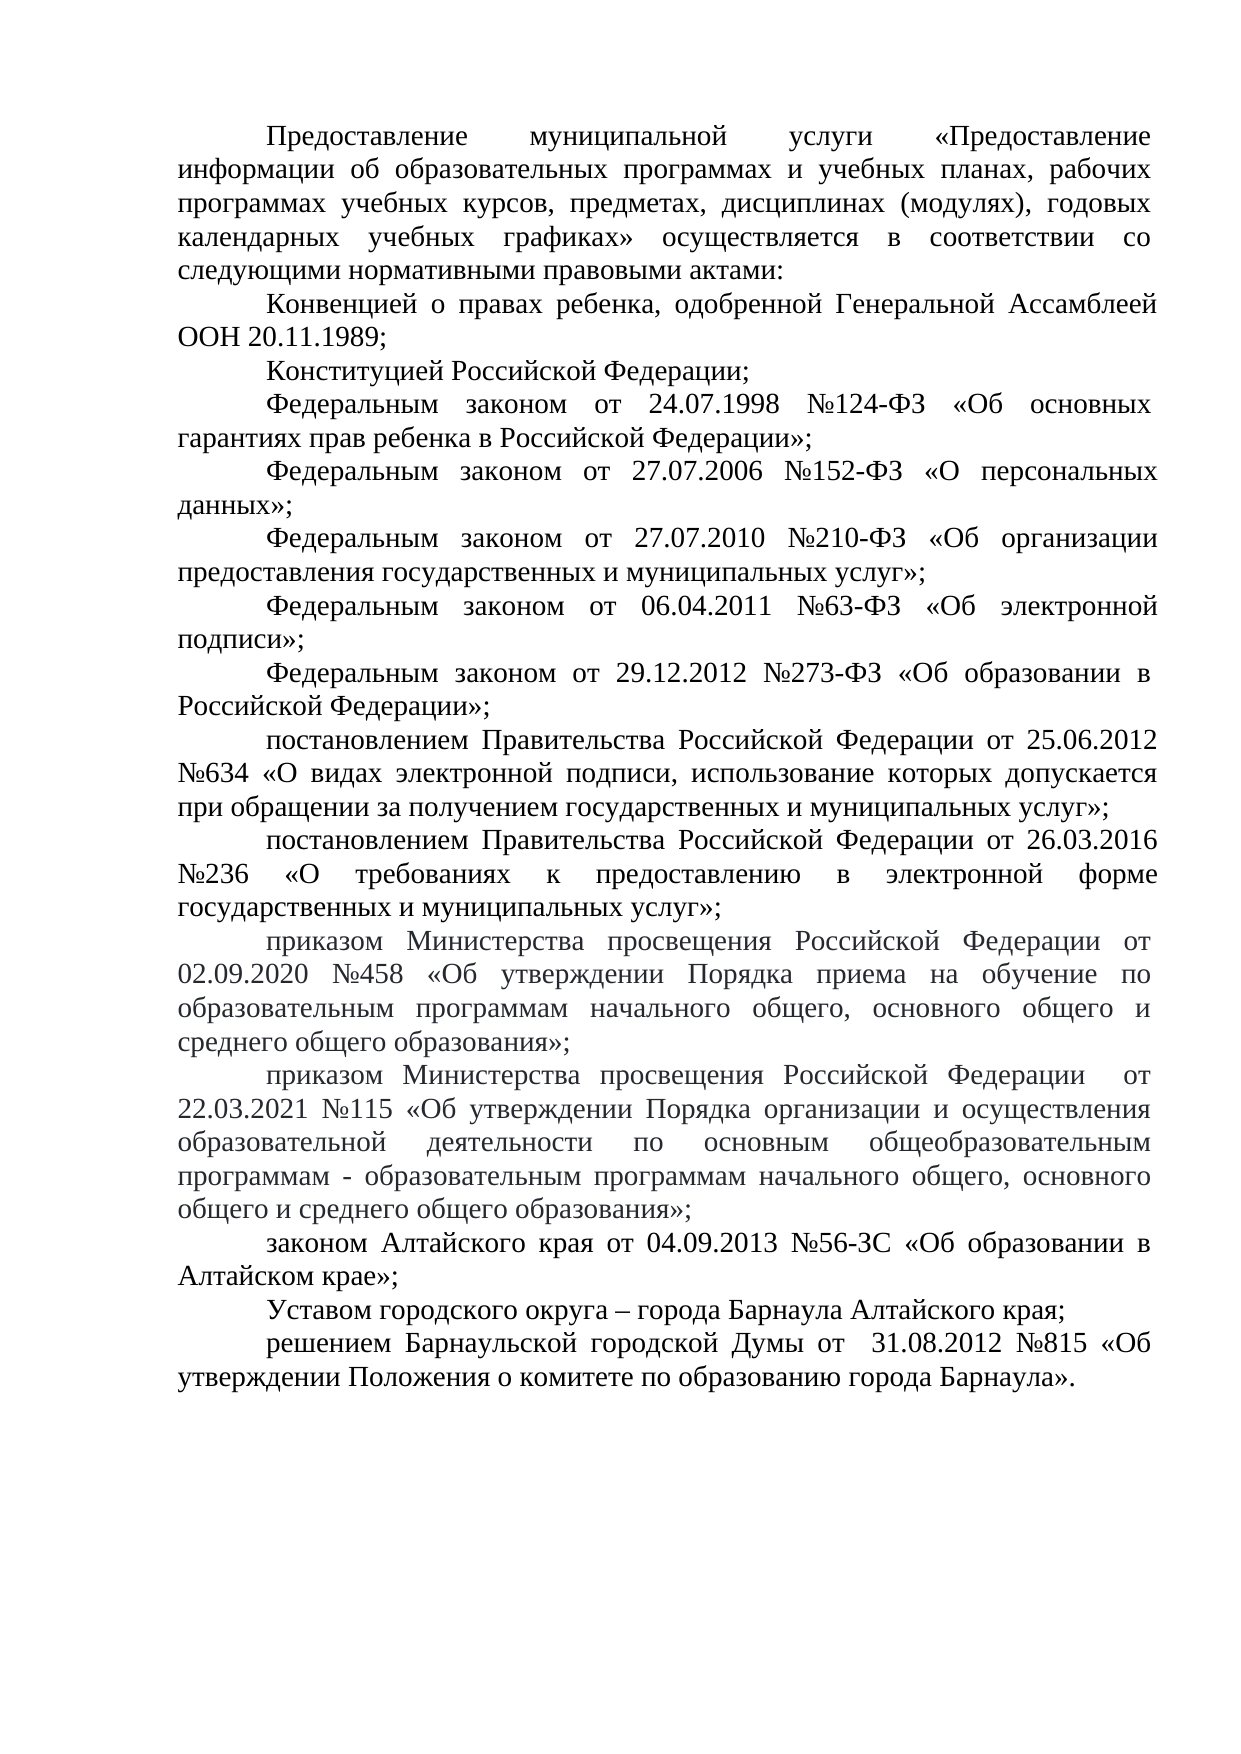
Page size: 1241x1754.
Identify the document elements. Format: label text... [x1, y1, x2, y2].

text постановлением Правительства Российской Федерации от 26.03.2016 №236 «О требованиях к предоставлению в электронной форме государственных и муниципальных услуг»; [177, 822, 1158, 923]
text законом Алтайского края от 04.09.2013 №56-ЗС «Об образовании в Алтайском крае»; [177, 1225, 1152, 1292]
text Федеральным законом от 29.12.2012 №273-ФЗ «Об образовании в Российской Федерации»; [177, 655, 1152, 722]
text постановлением Правительства Российской Федерации от 25.06.2012 №634 «О видах электронной подписи, использование которых допускается при обращении за получением государственных и муниципальных услуг»; [177, 722, 1158, 822]
text Конвенцией о правах ребенка, одобренной Генеральной Ассамблеей ООН 20.11.1989; [177, 286, 1158, 353]
text Федеральным законом от 24.07.1998 №124-ФЗ «Об основных гарантиях прав ребенка в Российской Федерации»; [177, 386, 1152, 453]
list решением Барнаульской городской Думы от 31.08.2012 №815 «Об утверждении Положения о комитете по образованию города Барнаула». [177, 1326, 1152, 1393]
text приказом Министерства просвещения Российской Федерации от 02.09.2020 №458 «Об утверждении Порядка приема на обучение по образовательным программам начального общего, основного общего и среднего общего образования»; [177, 923, 1152, 1057]
text Конституцией Российской Федерации; [177, 353, 1158, 386]
text Предоставление муниципальной услуги «Предоставление информации об образовательных программах и учебных планах, рабочих программах учебных курсов, предметах, дисциплинах (модулях), годовых календарных учебных графиках» осуществляется в соответствии со следующими нормативными правовыми актами: [177, 118, 1152, 286]
text Федеральным законом от 27.07.2010 №210-ФЗ «Об организации предоставления государственных и муниципальных услуг»; [177, 521, 1158, 588]
text Федеральным законом от 06.04.2011 №63-ФЗ «Об электронной подписи»; [177, 588, 1158, 655]
text Уставом городского округа – города Барнаула Алтайского края; [177, 1292, 1158, 1326]
text Федеральным законом от 27.07.2006 №152-ФЗ «О персональных данных»; [177, 453, 1158, 521]
text приказом Министерства просвещения Российской Федерации от 22.03.2021 №115 «Об утверждении Порядка организации и осуществления образовательной деятельности по основным общеобразовательным программам - образовательным программам начального общего, основного общего и среднего общего образования»; [177, 1057, 1152, 1225]
